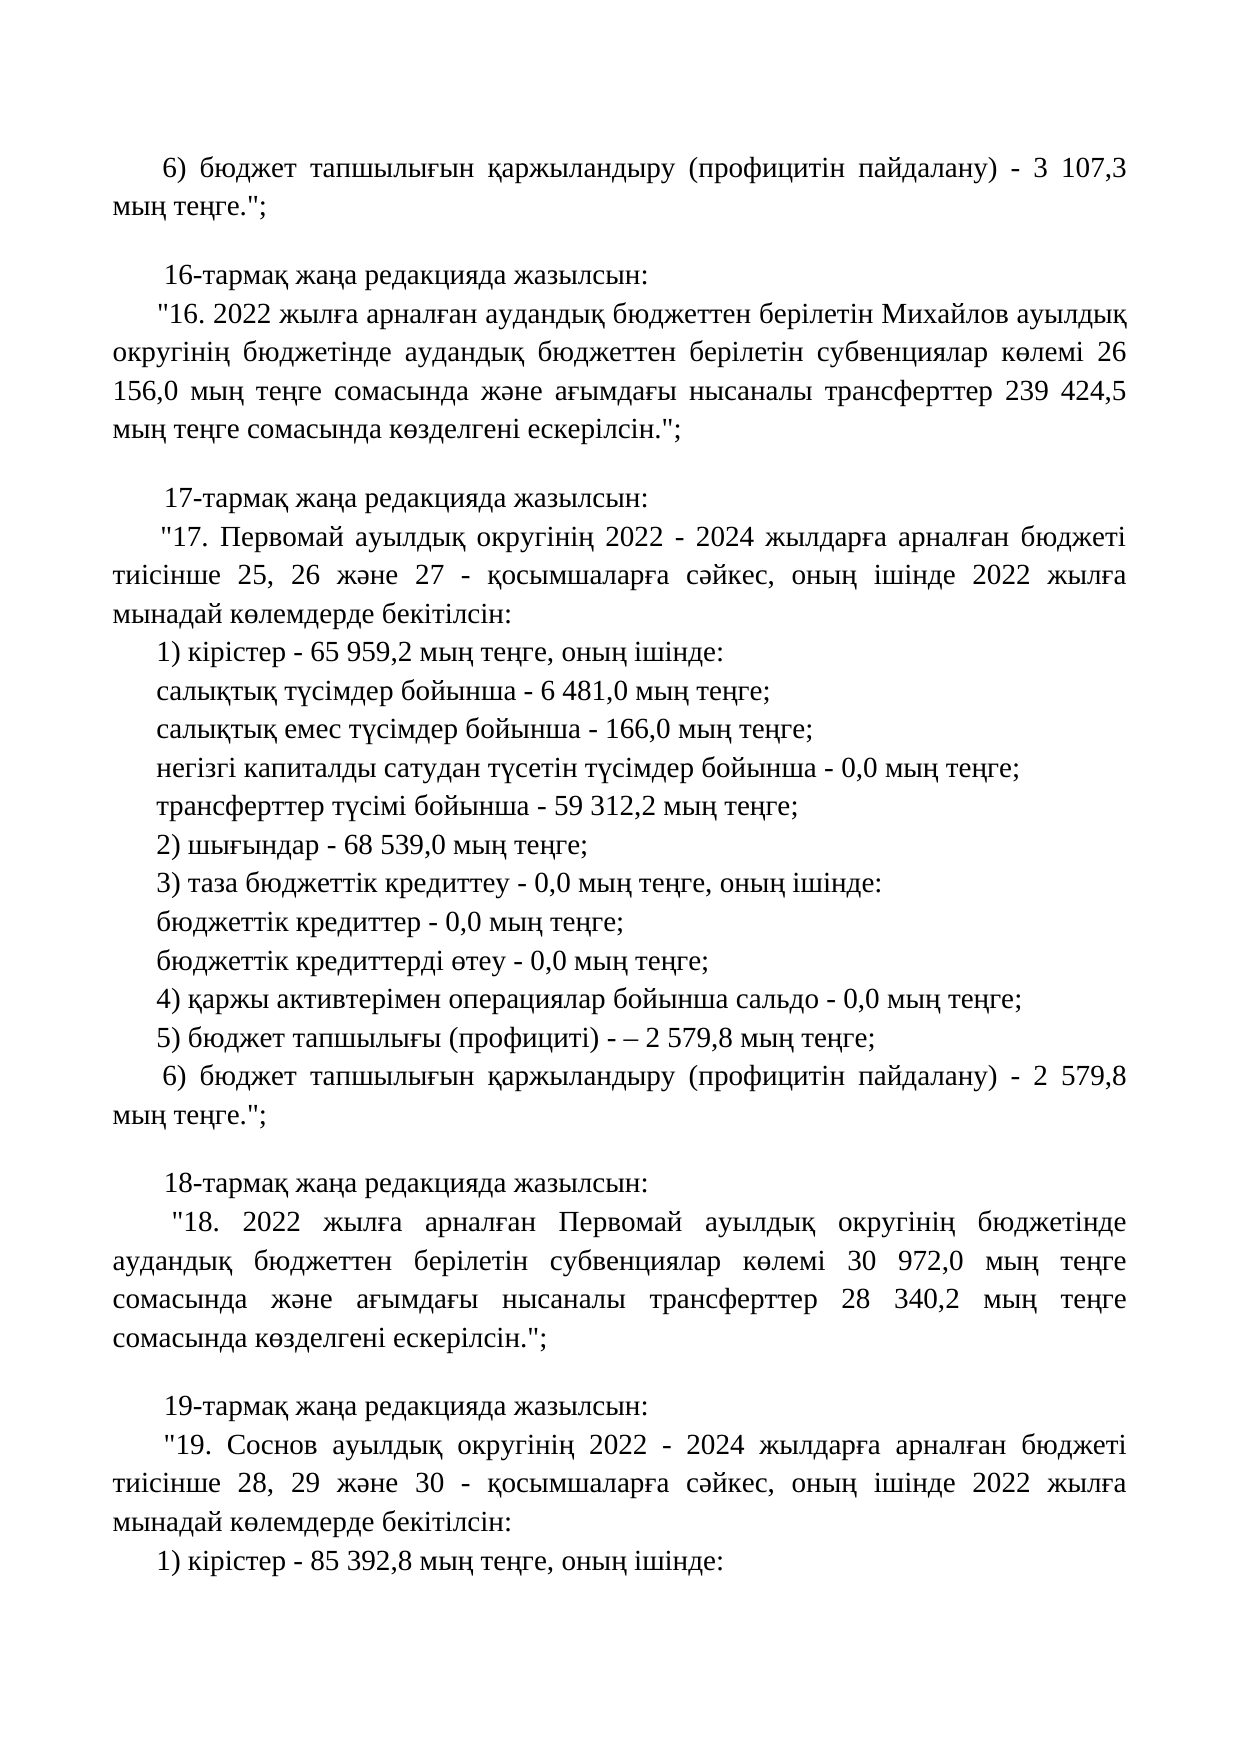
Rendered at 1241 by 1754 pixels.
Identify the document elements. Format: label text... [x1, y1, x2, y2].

text салықтық түсімдер бойынша - 6 481,0 мың теңге; [112, 673, 1128, 706]
text 4) қаржы активтерімен операциялар бойынша сальдо - 0,0 мың теңге; [112, 981, 1128, 1015]
text 19-тармақ жаңа редакцияда жазылсын: [112, 1388, 1128, 1422]
text 6) бюджет тапшылығын қаржыландыру (профицитін пайдалану) - 3 107,3 мың теңге."; [112, 150, 1128, 222]
text негізгі капиталды сатудан түсетін түсімдер бойынша - 0,0 мың теңге; [112, 750, 1128, 783]
text 5) бюджет тапшылығы (профициті) - – 2 579,8 мың теңге; [112, 1020, 1128, 1053]
text "16. 2022 жылға арналған аудандық бюджеттен берілетін Михайлов ауылдық округінің бюджетінде аудандық бюджеттен берілетін субвенциялар көлемі 26 156,0 мың теңге сомасында және ағымдағы нысаналы трансферттер 239 424,5 мың теңге сомасында көзделгені ескерілсін."; [112, 296, 1128, 445]
text трансферттер түсімі бойынша - 59 312,2 мың теңге; [112, 788, 1128, 822]
text 17-тармақ жаңа редакцияда жазылсын: [112, 480, 1128, 514]
text 1) кірістер - 85 392,8 мың теңге, оның ішінде: [112, 1543, 1128, 1576]
text бюджеттік кредиттерді өтеу - 0,0 мың теңге; [112, 943, 1128, 976]
text "19. Соснов ауылдық округінің 2022 - 2024 жылдарға арналған бюджеті тиісінше 28, 29 және 30 - қосымшаларға сәйкес, оның ішінде 2022 жылға мынадай көлемдерде бекітілсін: [112, 1427, 1128, 1538]
text 1) кірістер - 65 959,2 мың теңге, оның ішінде: [112, 634, 1128, 668]
text 6) бюджет тапшылығын қаржыландыру (профицитін пайдалану) - 2 579,8 мың теңге."; [112, 1058, 1128, 1130]
text "18. 2022 жылға арналған Первомай ауылдық округінің бюджетінде аудандық бюджеттен берілетін субвенциялар көлемі 30 972,0 мың теңге сомасында және ағымдағы нысаналы трансферттер 28 340,2 мың теңге сомасында көзделгені ескерілсін."; [112, 1204, 1128, 1353]
text салықтық емес түсімдер бойынша - 166,0 мың теңге; [112, 711, 1128, 745]
text бюджеттік кредиттер - 0,0 мың теңге; [112, 904, 1128, 938]
text 3) таза бюджеттік кредиттеу - 0,0 мың теңге, оның ішінде: [112, 866, 1128, 899]
text 16-тармақ жаңа редакцияда жазылсын: [112, 257, 1128, 291]
text 18-тармақ жаңа редакцияда жазылсын: [112, 1166, 1128, 1199]
text "17. Первомай ауылдық округінің 2022 - 2024 жылдарға арналған бюджеті тиісінше 25, 26 және 27 - қосымшаларға сәйкес, оның ішінде 2022 жылға мынадай көлемдерде бекітілсін: [112, 519, 1128, 629]
text 2) шығындар - 68 539,0 мың теңге; [112, 827, 1128, 861]
